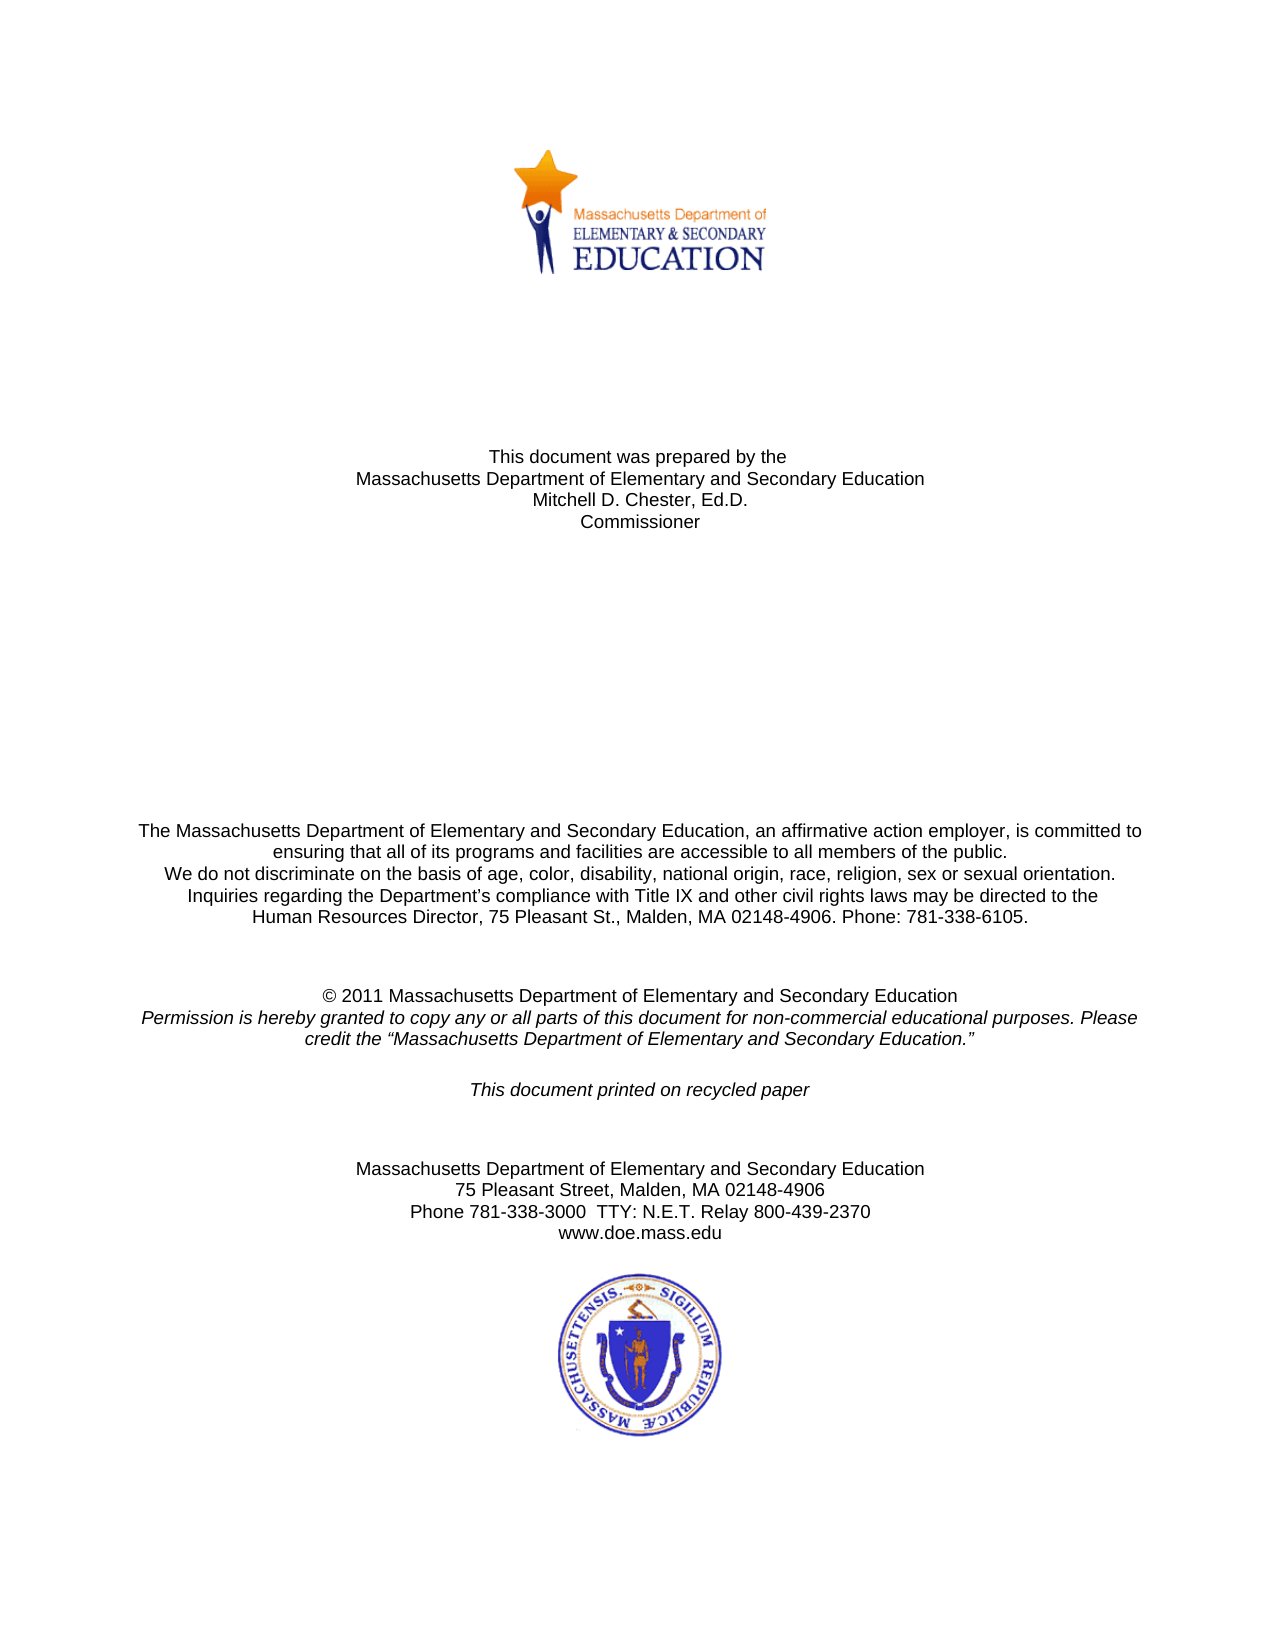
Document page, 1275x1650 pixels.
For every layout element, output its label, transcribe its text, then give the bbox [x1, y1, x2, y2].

picture [514, 150, 766, 274]
table_cell This document was prepared by the Massachusetts Department of Elementary and Secondary Education Mitchell D. Chester, Ed.D. Commissioner The Massachusetts Department of Elementary and Secondary Education, an affirmative action employer, is committed to ensuring that all of its programs and facilities are accessible to all members of the public. We do not discriminate on the basis of age, color, disability, national origin, race, religion, sex or sexual orientation. Inquiries regarding the Department’s compliance with Title IX and other civil rights laws may be directed to the Human Resources Director, 75 Pleasant St., Malden, MA 02148-4906. Phone: 781-338-6105. © 2011 Massachusetts Department of Elementary and Secondary Education Permission is hereby granted to copy any or all parts of this document for non-commercial educational purposes. Please credit the “Massachusetts Department of Elementary and Secondary Education.” This document printed on recycled paper Massachusetts Department of Elementary and Secondary Education 75 Pleasant Street, Malden, MA 02148-4906 Phone 781-338-3000 TTY: N.E.T. Relay 800-439-2370 www.doe.mass.edu [115, 150, 1165, 1440]
picture [555, 1272, 725, 1440]
